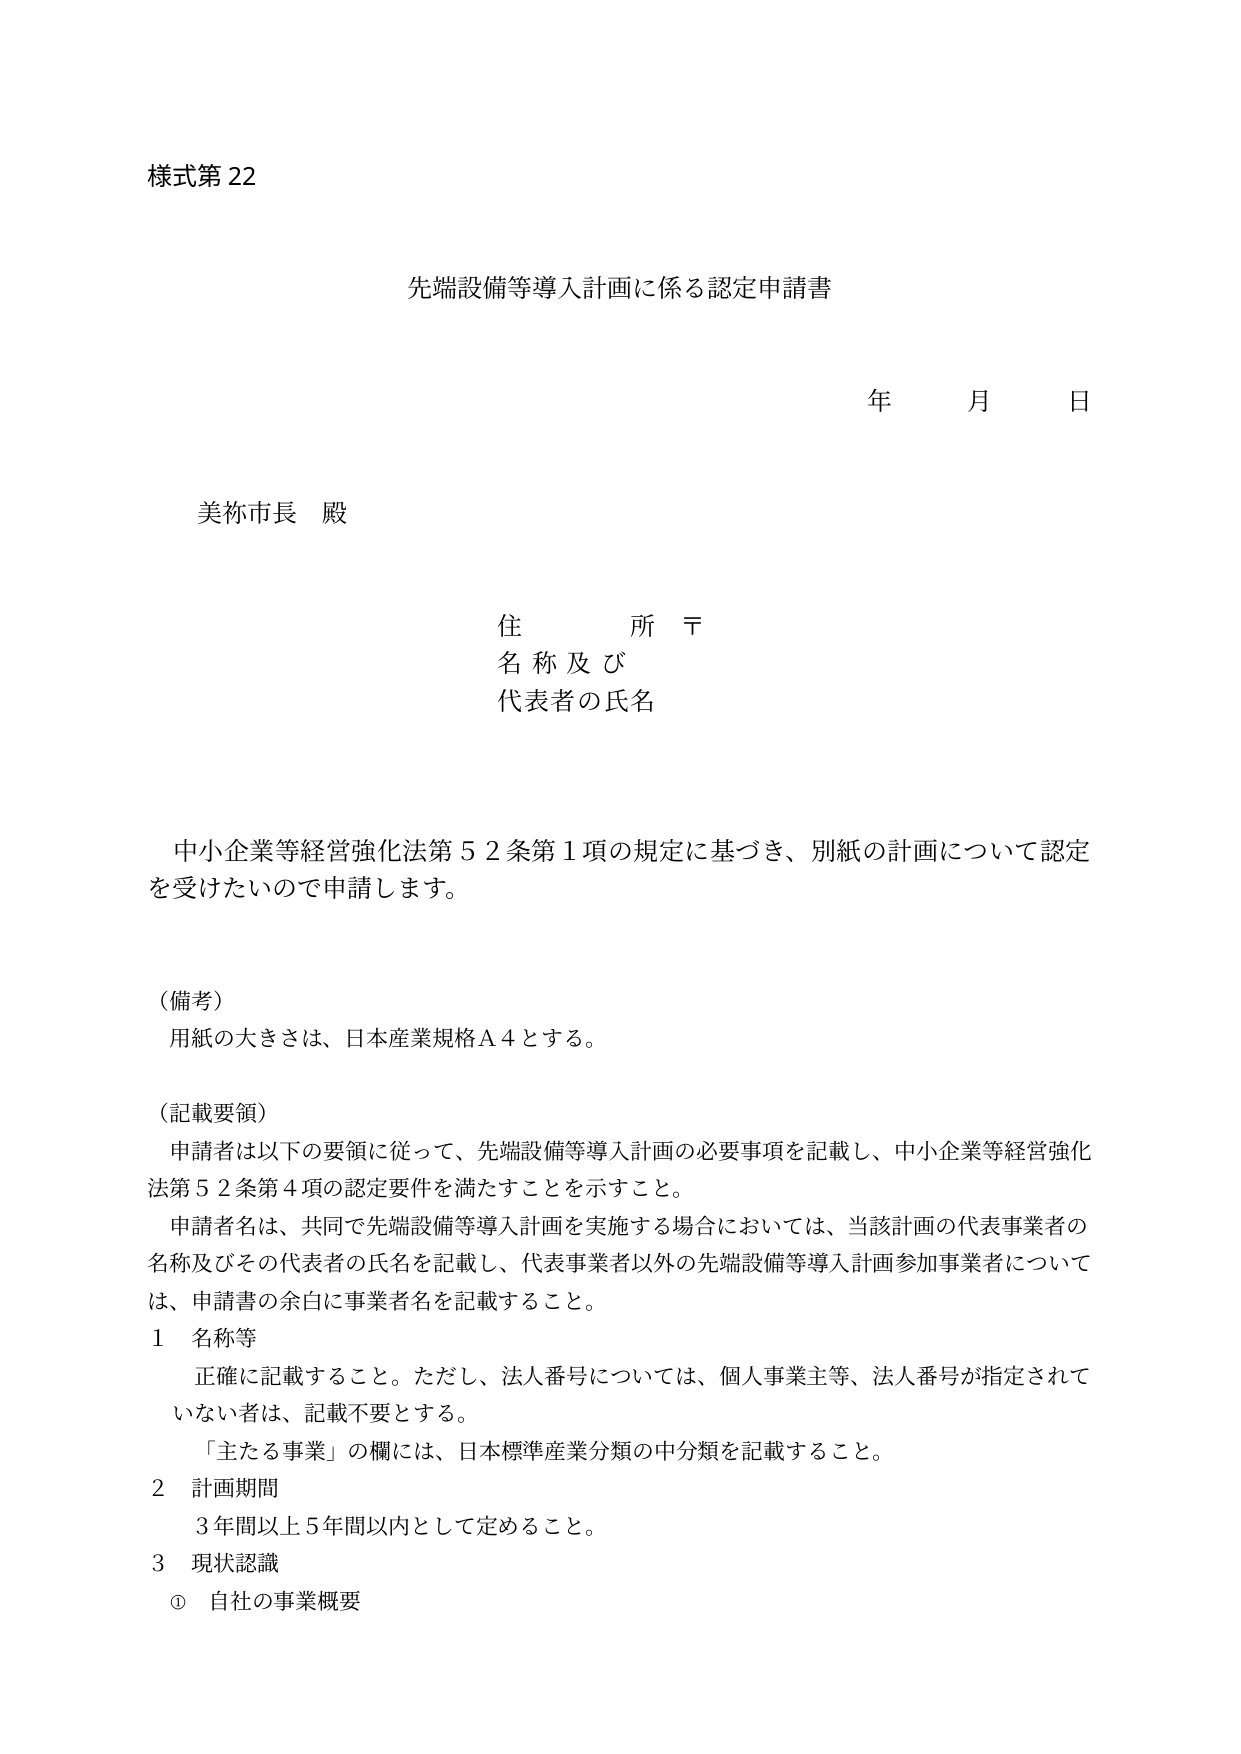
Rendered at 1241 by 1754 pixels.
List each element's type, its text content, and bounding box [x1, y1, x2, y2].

text 「主たる事業」の欄には、日本標準産業分類の中分類を記載すること。 [173, 1431, 1092, 1468]
text 年 月 日 [148, 381, 1092, 418]
text 先端設備等導入計画に係る認定申請書 [148, 268, 1092, 306]
text 名称及び [498, 643, 1092, 681]
text ２ 計画期間 [148, 1468, 1092, 1506]
text （記載要領） [148, 1093, 1092, 1131]
text ３年間以上５年間以内として定めること。 [148, 1506, 1092, 1543]
text 用紙の大きさは、日本産業規格Ａ４とする。 [148, 1018, 1092, 1056]
text 代表者の氏名 [498, 681, 1092, 718]
text ① 自社の事業概要 [148, 1581, 1092, 1618]
text 様式第22 [148, 156, 1092, 193]
text （備考） [148, 981, 1092, 1018]
text １ 名称等 [148, 1318, 1092, 1356]
text 正確に記載すること。ただし、法人番号については、個人事業主等、法人番号が指定されていない者は、記載不要とする。 [173, 1356, 1092, 1431]
text 住 所 〒 [498, 606, 1092, 643]
text 中小企業等経営強化法第５２条第１項の規定に基づき、別紙の計画について認定を受けたいので申請します。 [148, 831, 1092, 906]
text 美祢市長 殿 [148, 493, 1092, 531]
text ３ 現状認識 [148, 1543, 1092, 1581]
text 申請者名は、共同で先端設備等導入計画を実施する場合においては、当該計画の代表事業者の名称及びその代表者の氏名を記載し、代表事業者以外の先端設備等導入計画参加事業者については、申請書の余白に事業者名を記載すること。 [148, 1206, 1092, 1318]
text 申請者は以下の要領に従って、先端設備等導入計画の必要事項を記載し、中小企業等経営強化法第５２条第４項の認定要件を満たすことを示すこと。 [148, 1131, 1092, 1206]
